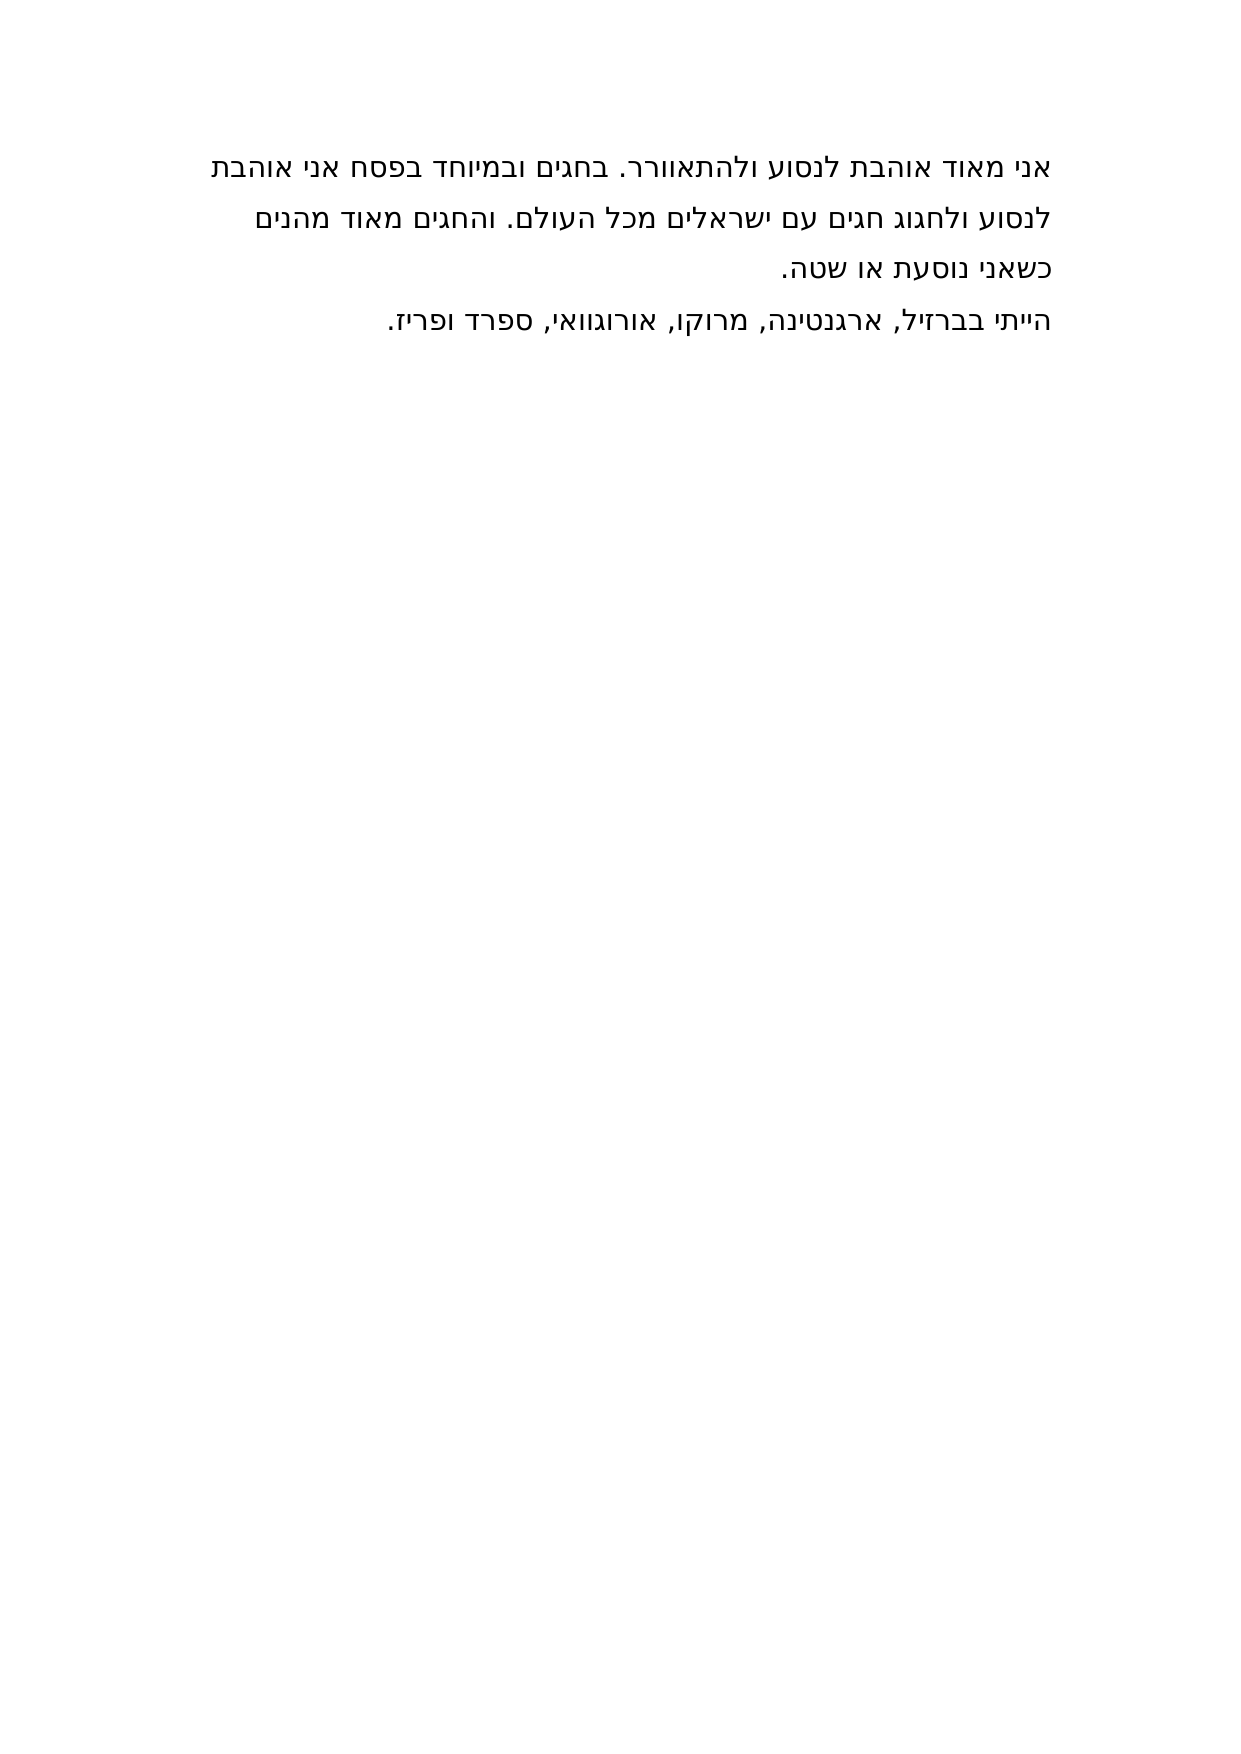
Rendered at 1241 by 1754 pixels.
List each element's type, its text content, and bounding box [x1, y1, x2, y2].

text הייתי בברזיל, ארגנטינה, מרוקו, אורוגוואי, ספרד ופריז. [187, 303, 1053, 337]
text אני מאוד אוהבת לנסוע ולהתאוורר. בחגים ובמיוחד בפסח אני אוהבת לנסוע ולחגוג חגים עם ישראלים מכל העולם. והחגים מאוד מהנים כשאני נוסעת או שטה. [187, 150, 1053, 286]
